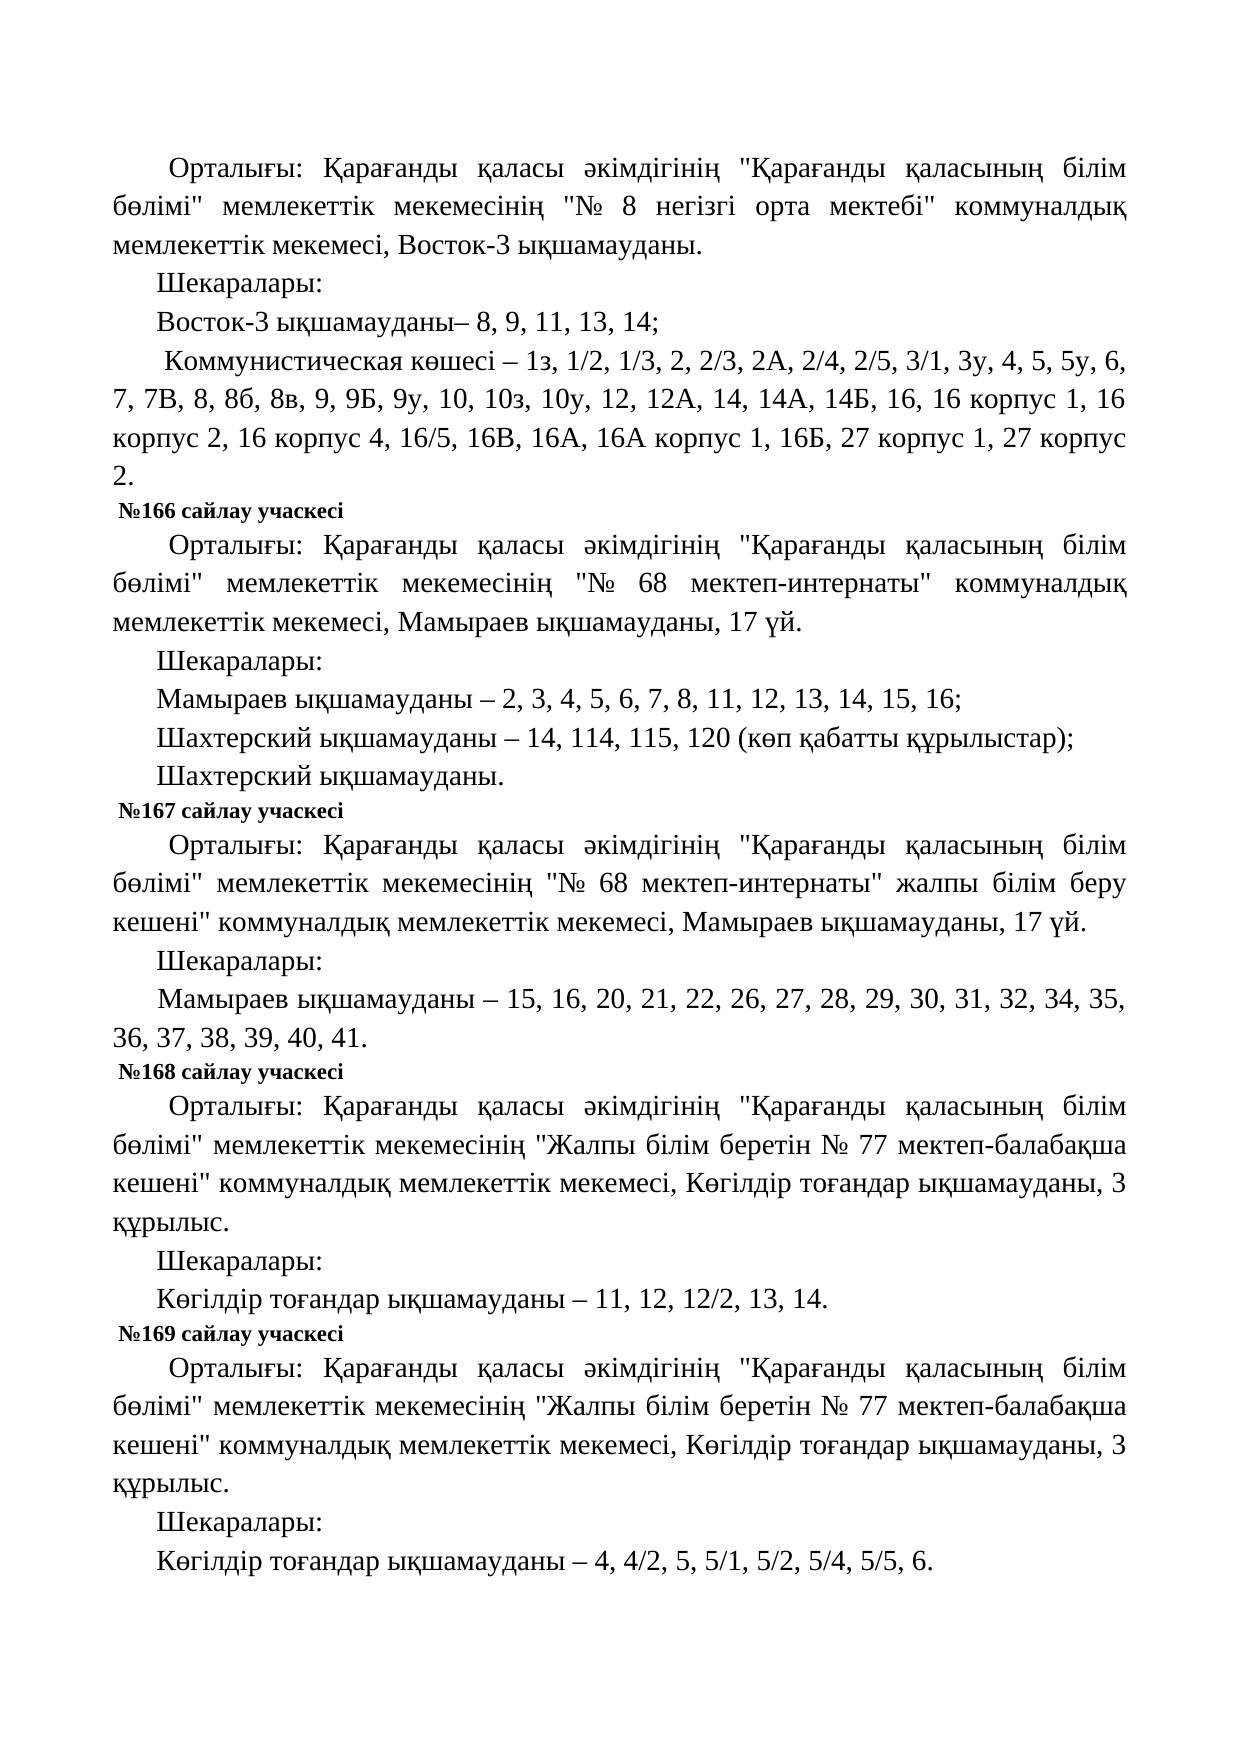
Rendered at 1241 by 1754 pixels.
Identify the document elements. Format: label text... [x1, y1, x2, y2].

text Шахтерский ықшамауданы. [112, 758, 1128, 792]
text Орталығы: Қарағанды қаласы әкімдігінің "Қарағанды қаласының білім бөлімі" мемлекеттік мекемесінің "№ 68 мектеп-интернаты" коммуналдық мемлекеттік мекемесі, Мамыраев ықшамауданы, 17 үй. [112, 527, 1128, 638]
text Мамыраев ықшамауданы – 15, 16, 20, 21, 22, 26, 27, 28, 29, 30, 31, 32, 34, 35, 36, 37, 38, 39, 40, 41. [112, 981, 1128, 1053]
text Коммунистическая көшесі – 1з, 1/2, 1/3, 2, 2/3, 2А, 2/4, 2/5, 3/1, 3у, 4, 5, 5у, 6, 7, 7В, 8, 8б, 8в, 9, 9Б, 9у, 10, 10з, 10у, 12, 12А, 14, 14А, 14Б, 16, 16 корпус 1, 16 корпус 2, 16 корпус 4, 16/5, 16В, 16А, 16А корпус 1, 16Б, 27 корпус 1, 27 корпус 2. [112, 343, 1128, 492]
text Орталығы: Қарағанды қаласы әкімдігінің "Қарағанды қаласының білім бөлімі" мемлекеттік мекемесінің "№ 68 мектеп-интернаты" жалпы білім беру кешені" коммуналдық мемлекеттік мекемесі, Мамыраев ықшамауданы, 17 үй. [112, 827, 1128, 938]
text №169 сайлау учаскесі [112, 1320, 1128, 1346]
text Шахтерский ықшамауданы – 14, 114, 115, 120 (көп қабатты құрылыстар); [112, 720, 1128, 753]
text Шекаралары: [112, 1504, 1128, 1538]
text №168 сайлау учаскесі [112, 1058, 1128, 1085]
text Шекаралары: [112, 943, 1128, 976]
text №166 сайлау учаскесі [112, 497, 1128, 523]
text Шекаралары: [112, 266, 1128, 299]
text Көгілдір тоғандар ықшамауданы – 4, 4/2, 5, 5/1, 5/2, 5/4, 5/5, 6. [112, 1543, 1128, 1576]
text №167 сайлау учаскесі [112, 797, 1128, 823]
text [112, 1350, 1128, 1499]
text Көгілдір тоғандар ықшамауданы – 11, 12, 12/2, 13, 14. [112, 1281, 1128, 1315]
text Шекаралары: [112, 1243, 1128, 1276]
text Восток-3 ықшамауданы– 8, 9, 11, 13, 14; [112, 304, 1128, 338]
text Орталығы: Қарағанды қаласы әкімдігінің "Қарағанды қаласының білім бөлімі" мемлекеттік мекемесінің "№ 8 негізгі орта мектебі" коммуналдық мемлекеттік мекемесі, Восток-3 ықшамауданы. [112, 150, 1128, 261]
text Шекаралары: [112, 643, 1128, 676]
text Мамыраев ықшамауданы – 2, 3, 4, 5, 6, 7, 8, 11, 12, 13, 14, 15, 16; [112, 681, 1128, 715]
